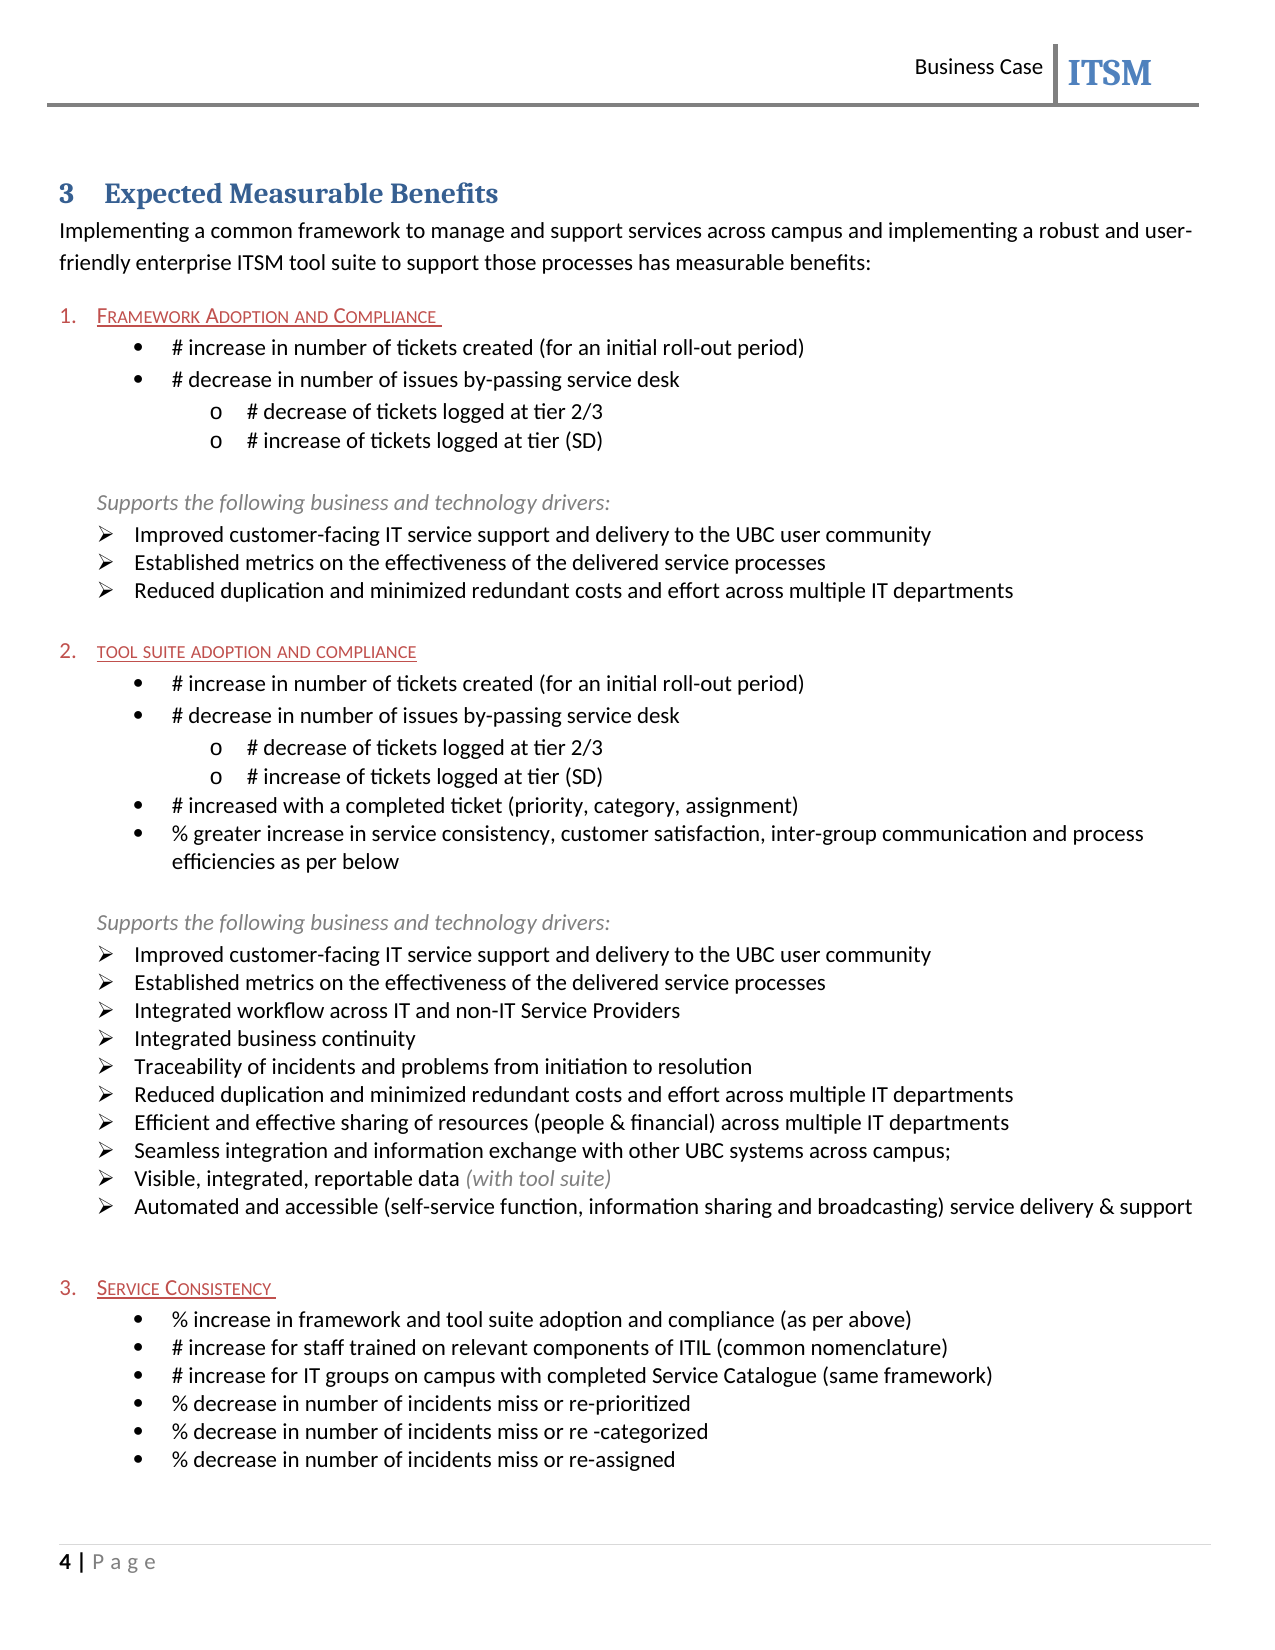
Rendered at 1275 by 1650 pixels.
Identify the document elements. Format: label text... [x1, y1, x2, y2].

list Framework Adoption and Compliance [59, 301, 1211, 329]
list Visible, integrated, reportable data (with tool suite) [97, 1164, 1211, 1192]
list Established metrics on the effectiveness of the delivered service processes [97, 968, 1211, 996]
list % decrease in number of incidents miss or re-assigned [134, 1445, 1211, 1473]
list # decrease in number of issues by-passing service desk [134, 365, 1211, 393]
list Supports the following business and technology drivers: [97, 908, 1211, 936]
list Supports the following business and technology drivers: [97, 488, 1211, 516]
list # increased with a completed ticket (priority, category, assignment) [134, 791, 1211, 819]
list Integrated business continuity [97, 1024, 1211, 1052]
list # increase in number of tickets created (for an initial roll-out period) [134, 669, 1211, 697]
subtitle Expected Measurable Benefits [59, 177, 1211, 211]
list # increase for IT groups on campus with completed Service Catalogue (same framework) [134, 1361, 1211, 1389]
list Reduced duplication and minimized redundant costs and effort across multiple IT departments [97, 1080, 1211, 1108]
list Traceability of incidents and problems from initiation to resolution [97, 1052, 1211, 1080]
list # decrease in number of issues by-passing service desk [134, 701, 1211, 729]
list Reduced duplication and minimized redundant costs and effort across multiple IT departments [97, 576, 1211, 604]
list # decrease of tickets logged at tier 2/3 [209, 397, 1211, 427]
list Automated and accessible (self-service function, information sharing and broadcasting) service delivery & support [97, 1192, 1211, 1220]
list Established metrics on the effectiveness of the delivered service processes [97, 548, 1211, 576]
list % increase in framework and tool suite adoption and compliance (as per above) [134, 1305, 1211, 1333]
list # decrease of tickets logged at tier 2/3 [209, 733, 1211, 762]
list tool suite adoption and compliance [59, 636, 1211, 664]
list # increase of tickets logged at tier (SD) [209, 762, 1211, 791]
list Integrated workflow across IT and non-IT Service Providers [97, 996, 1211, 1024]
list % decrease in number of incidents miss or re-prioritized [134, 1389, 1211, 1417]
list Service Consistency [59, 1273, 1211, 1301]
list Seamless integration and information exchange with other UBC systems across campus; [97, 1136, 1211, 1164]
list # increase of tickets logged at tier (SD) [209, 427, 1211, 456]
list % greater increase in service consistency, customer satisfaction, inter-group communication and process efficiencies as per below [134, 819, 1211, 875]
list Efficient and effective sharing of resources (people & financial) across multiple IT departments [97, 1108, 1211, 1136]
text Implementing a common framework to manage and support services across campus and implementing a robust and user-friendly enterprise ITSM tool suite to support those processes has measurable benefits: [59, 216, 1211, 276]
list Improved customer-facing IT service support and delivery to the UBC user community [97, 940, 1211, 968]
list # increase in number of tickets created (for an initial roll-out period) [134, 333, 1211, 361]
list # increase for staff trained on relevant components of ITIL (common nomenclature) [134, 1333, 1211, 1361]
list Improved customer-facing IT service support and delivery to the UBC user community [97, 520, 1211, 548]
list % decrease in number of incidents miss or re -categorized [134, 1417, 1211, 1445]
